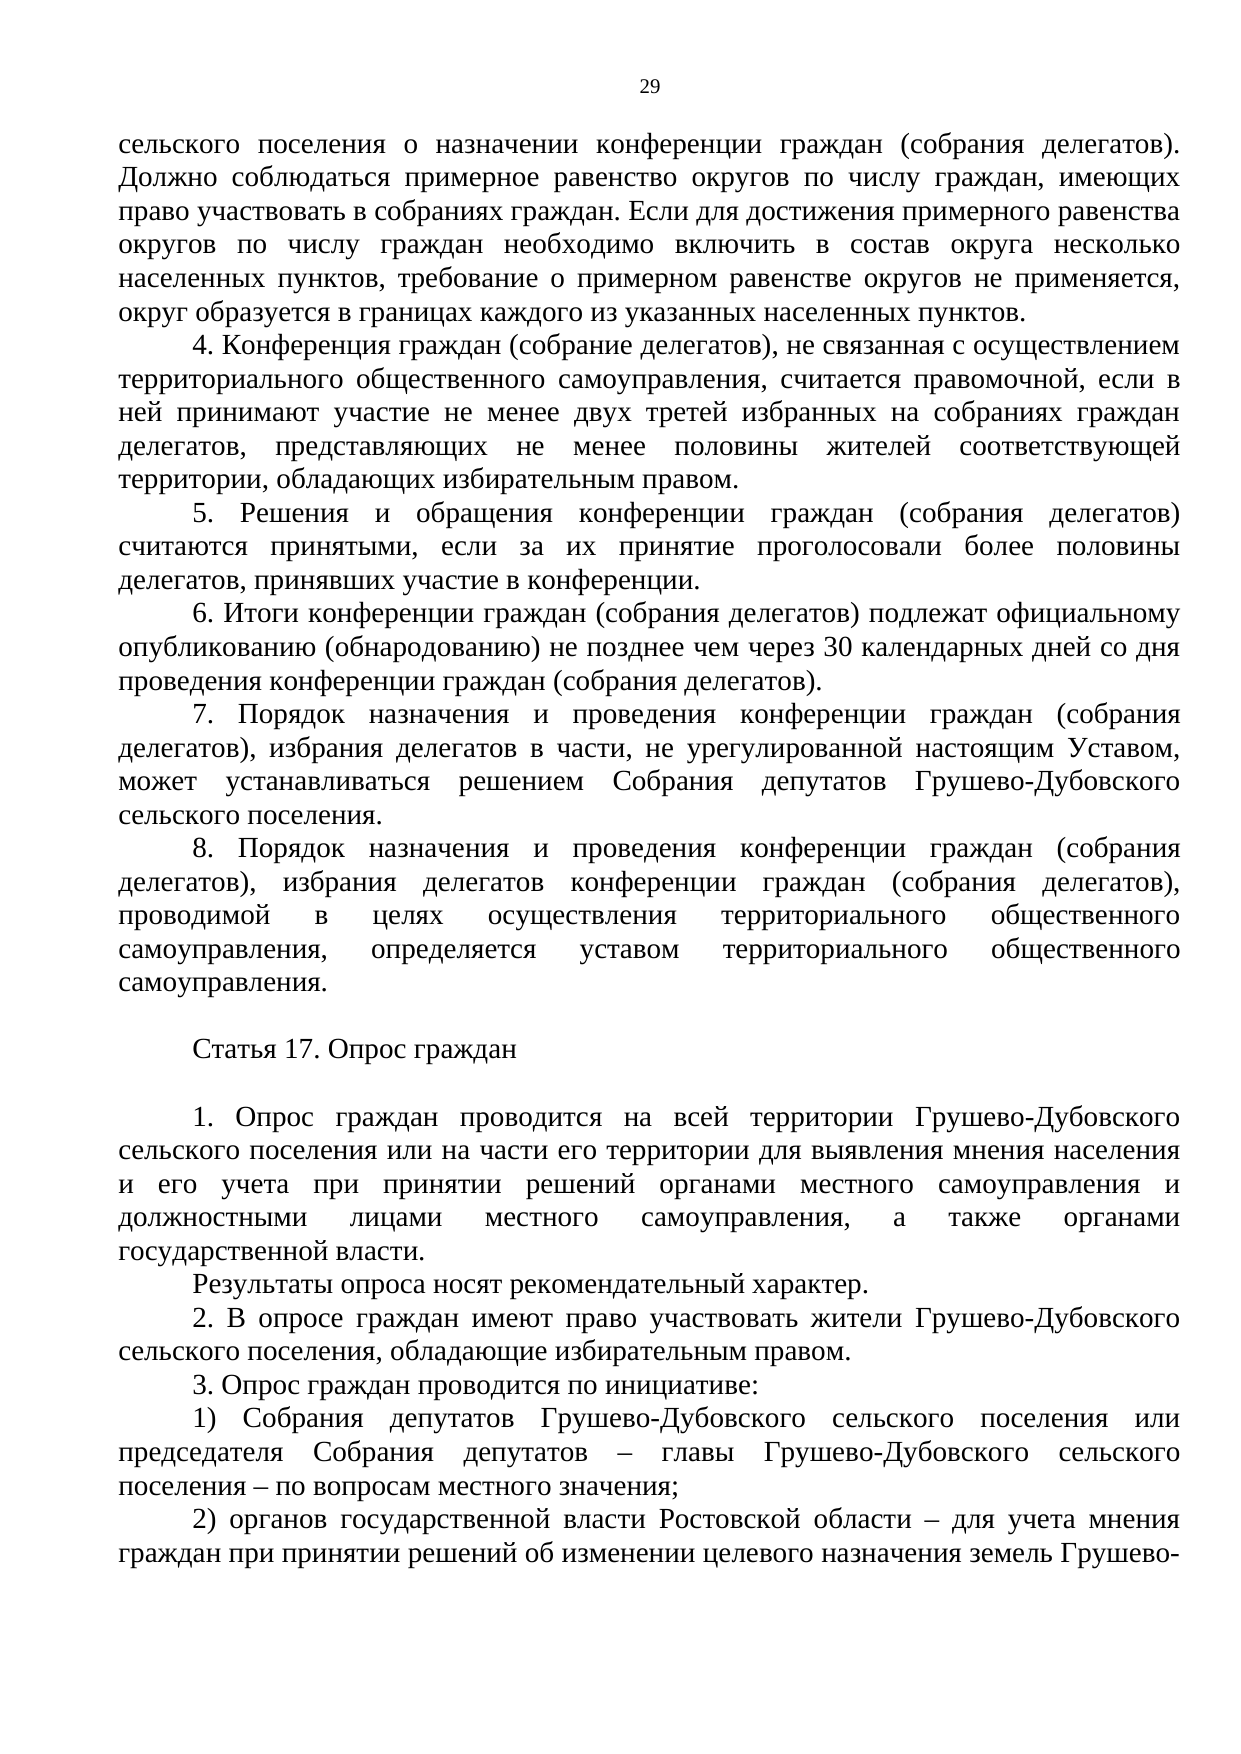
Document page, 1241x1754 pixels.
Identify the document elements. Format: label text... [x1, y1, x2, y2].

text 1) Собрания депутатов Грушево-Дубовского сельского поселения или председателя Собрания депутатов – главы Грушево-Дубовского сельского поселения – по вопросам местного значения; [118, 1401, 1181, 1501]
text Результаты опроса носят рекомендательный характер. [118, 1266, 1181, 1300]
text Статья 17. Опрос граждан [118, 1032, 1181, 1065]
text 4. Конференция граждан (собрание делегатов), не связанная с осуществлением территориального общественного самоуправления, считается правомочной, если в ней принимают участие не менее двух третей избранных на собраниях граждан делегатов, представляющих не менее половины жителей соответствующей территории, обладающих избирательным правом. [118, 327, 1181, 495]
text 8. Порядок назначения и проведения конференции граждан (собрания делегатов), избрания делегатов конференции граждан (собрания делегатов), проводимой в целях осуществления территориального общественного самоуправления, определяется уставом территориального общественного самоуправления. [118, 830, 1181, 998]
text 6. Итоги конференции граждан (собрания делегатов) подлежат официальному опубликованию (обнародованию) не позднее чем через 30 календарных дней со дня проведения конференции граждан (собрания делегатов). [118, 596, 1181, 696]
text 1. Опрос граждан проводится на всей территории Грушево-Дубовского сельского поселения или на части его территории для выявления мнения населения и его учета при принятии решений органами местного самоуправления и должностными лицами местного самоуправления, а также органами государственной власти. [118, 1099, 1181, 1266]
text 3. Опрос граждан проводится по инициативе: [118, 1367, 1181, 1401]
text 5. Решения и обращения конференции граждан (собрания делегатов) считаются принятыми, если за их принятие проголосовали более половины делегатов, принявших участие в конференции. [118, 495, 1181, 596]
text 2. В опросе граждан имеют право участвовать жители Грушево-Дубовского сельского поселения, обладающие избирательным правом. [118, 1300, 1181, 1367]
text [118, 1501, 1181, 1568]
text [118, 126, 1181, 327]
text 7. Порядок назначения и проведения конференции граждан (собрания делегатов), избрания делегатов в части, не урегулированной настоящим Уставом, может устанавливаться решением Собрания депутатов Грушево-Дубовского сельского поселения. [118, 696, 1181, 830]
